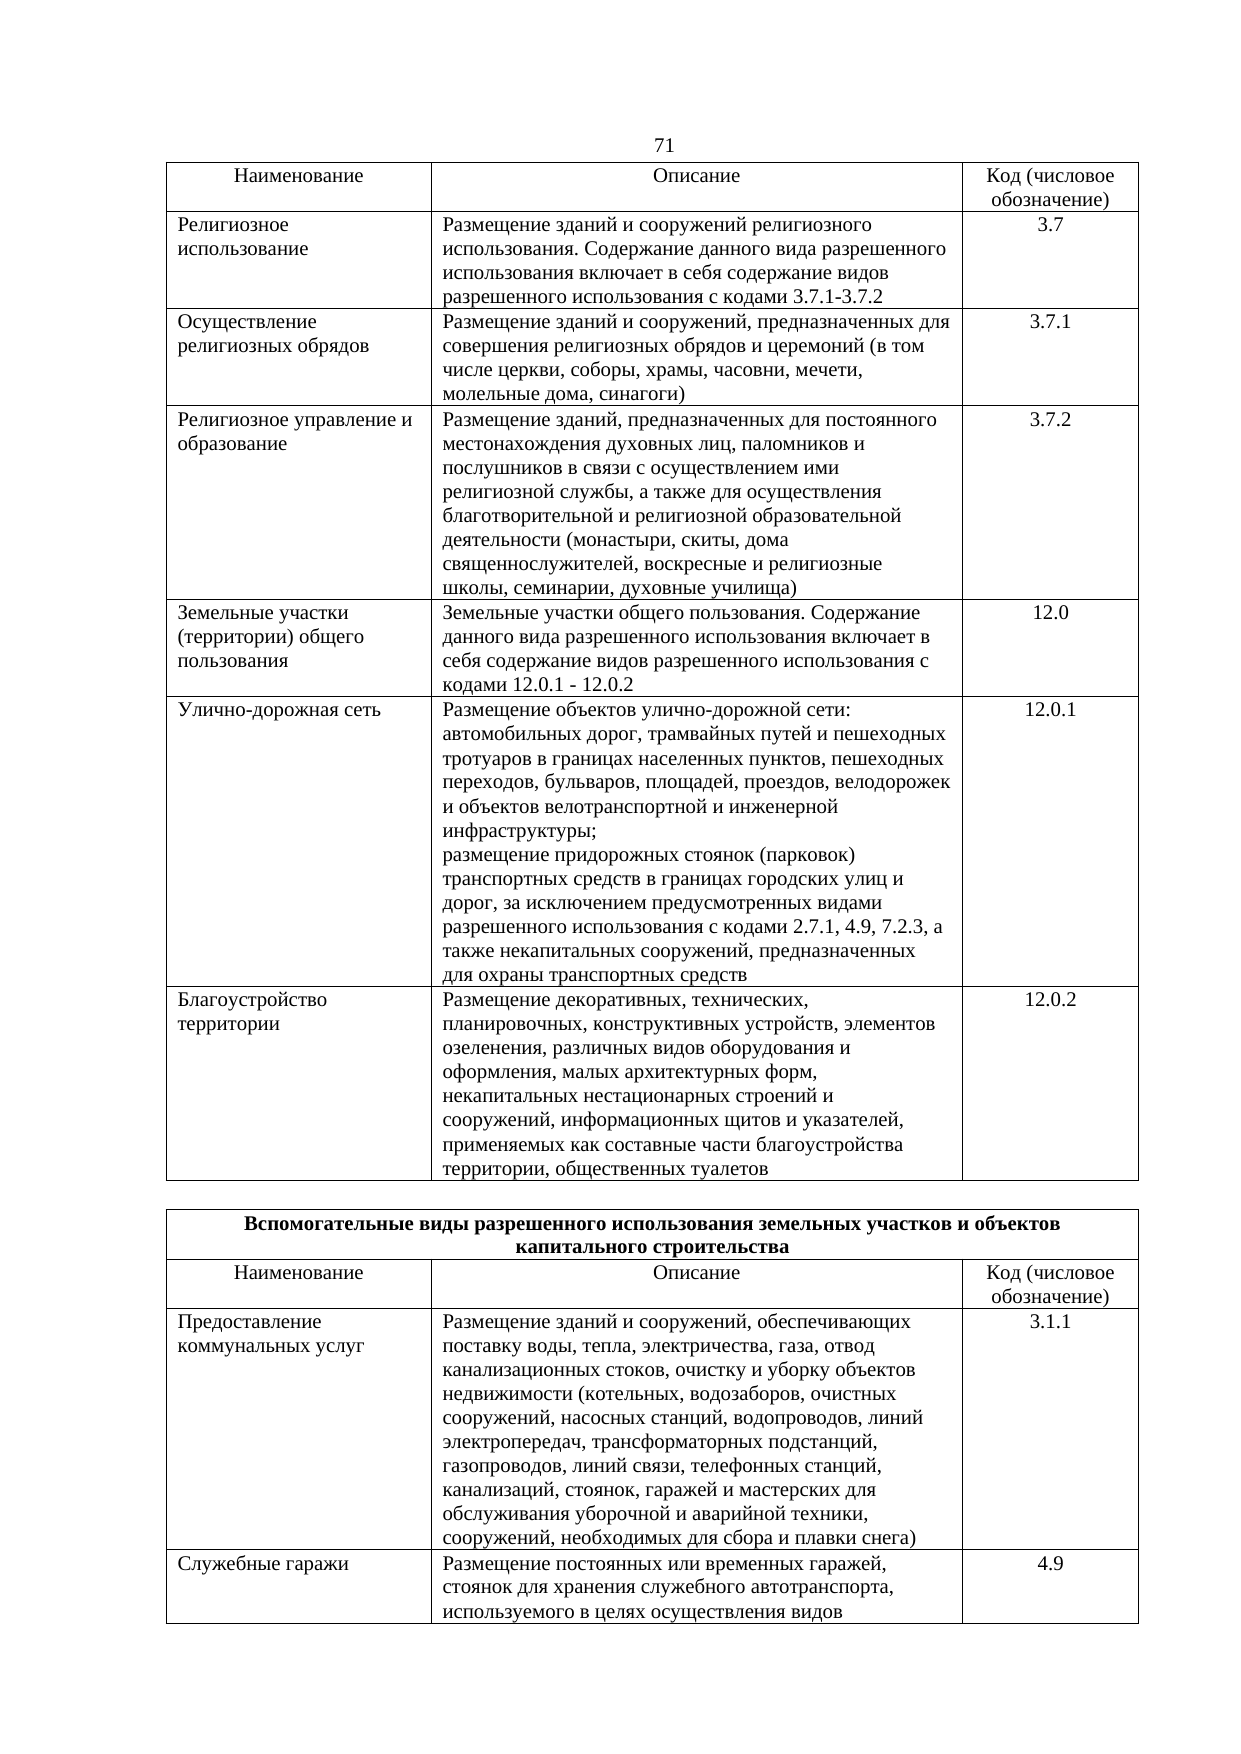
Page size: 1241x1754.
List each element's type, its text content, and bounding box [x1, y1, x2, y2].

table_cell Размещение зданий и сооружений, обеспечивающих поставку воды, тепла, электричества, газа, отвод канализационных стоков, очистку и уборку объектов недвижимости (котельных, водозаборов, очистных сооружений, насосных станций, водопроводов, линий электропередач, трансформаторных подстанций, газопроводов, линий связи, телефонных станций, канализаций, стоянок, гаражей и мастерских для обслуживания уборочной и аварийной техники, сооружений, необходимых для сбора и плавки снега) [432, 1309, 962, 1549]
table_cell Благоустройство территории [167, 987, 431, 1179]
table_cell Код (числовое обозначение) [963, 163, 1138, 211]
table_cell Осуществление религиозных обрядов [167, 309, 431, 405]
table_cell Размещение зданий, предназначенных для постоянного местонахождения духовных лиц, паломников и послушников в связи с осуществлением ими религиозной службы, а также для осуществления благотворительной и религиозной образовательной деятельности (монастыри, скиты, дома священнослужителей, воскресные и религиозные школы, семинарии, духовные училища) [432, 406, 962, 599]
table_cell 12.0.2 [963, 987, 1138, 1179]
table_cell Размещение объектов улично-дорожной сети: автомобильных дорог, трамвайных путей и пешеходных тротуаров в границах населенных пунктов, пешеходных переходов, бульваров, площадей, проездов, велодорожек и объектов велотранспортной и инженерной инфраструктуры; размещение придорожных стоянок (парковок) транспортных средств в границах городских улиц и дорог, за исключением предусмотренных видами разрешенного использования с кодами 2.7.1, 4.9, 7.2.3, а также некапитальных сооружений, предназначенных для охраны транспортных средств [432, 697, 962, 986]
table_cell 3.7.2 [963, 406, 1138, 599]
table_cell Размещение декоративных, технических, планировочных, конструктивных устройств, элементов озеленения, различных видов оборудования и оформления, малых архитектурных форм, некапитальных нестационарных строений и сооружений, информационных щитов и указателей, применяемых как составные части благоустройства территории, общественных туалетов [432, 987, 962, 1179]
table_cell Описание [432, 1260, 962, 1308]
table_cell Предоставление коммунальных услуг [167, 1309, 431, 1549]
table_cell Земельные участки общего пользования. Содержание данного вида разрешенного использования включает в себя содержание видов разрешенного использования с кодами 12.0.1 - 12.0.2 [432, 600, 962, 696]
table_cell Код (числовое обозначение) [963, 1260, 1138, 1308]
table_cell 3.7.1 [963, 309, 1138, 405]
table_cell Размещение зданий и сооружений религиозного использования. Содержание данного вида разрешенного использования включает в себя содержание видов разрешенного использования с кодами 3.7.1-3.7.2 [432, 212, 962, 308]
table_cell 12.0.1 [963, 697, 1138, 986]
table_cell 3.1.1 [963, 1309, 1138, 1549]
table_cell Земельные участки (территории) общего пользования [167, 600, 431, 696]
table_cell Служебные гаражи [167, 1550, 431, 1623]
table_cell Религиозное использование [167, 212, 431, 308]
table_header Вспомогательные виды разрешенного использования земельных участков и объектов капитального строительства [167, 1210, 1138, 1258]
table_cell 12.0 [963, 600, 1138, 696]
table_cell 4.9 [963, 1550, 1138, 1623]
table_cell Наименование [167, 1260, 431, 1308]
table_cell Описание [432, 163, 962, 211]
table_cell Наименование [167, 163, 431, 211]
table_cell 3.7 [963, 212, 1138, 308]
table_cell Религиозное управление и образование [167, 406, 431, 599]
table_cell Улично-дорожная сеть [167, 697, 431, 986]
table_cell Размещение зданий и сооружений, предназначенных для совершения религиозных обрядов и церемоний (в том числе церкви, соборы, храмы, часовни, мечети, молельные дома, синагоги) [432, 309, 962, 405]
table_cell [432, 1550, 962, 1623]
